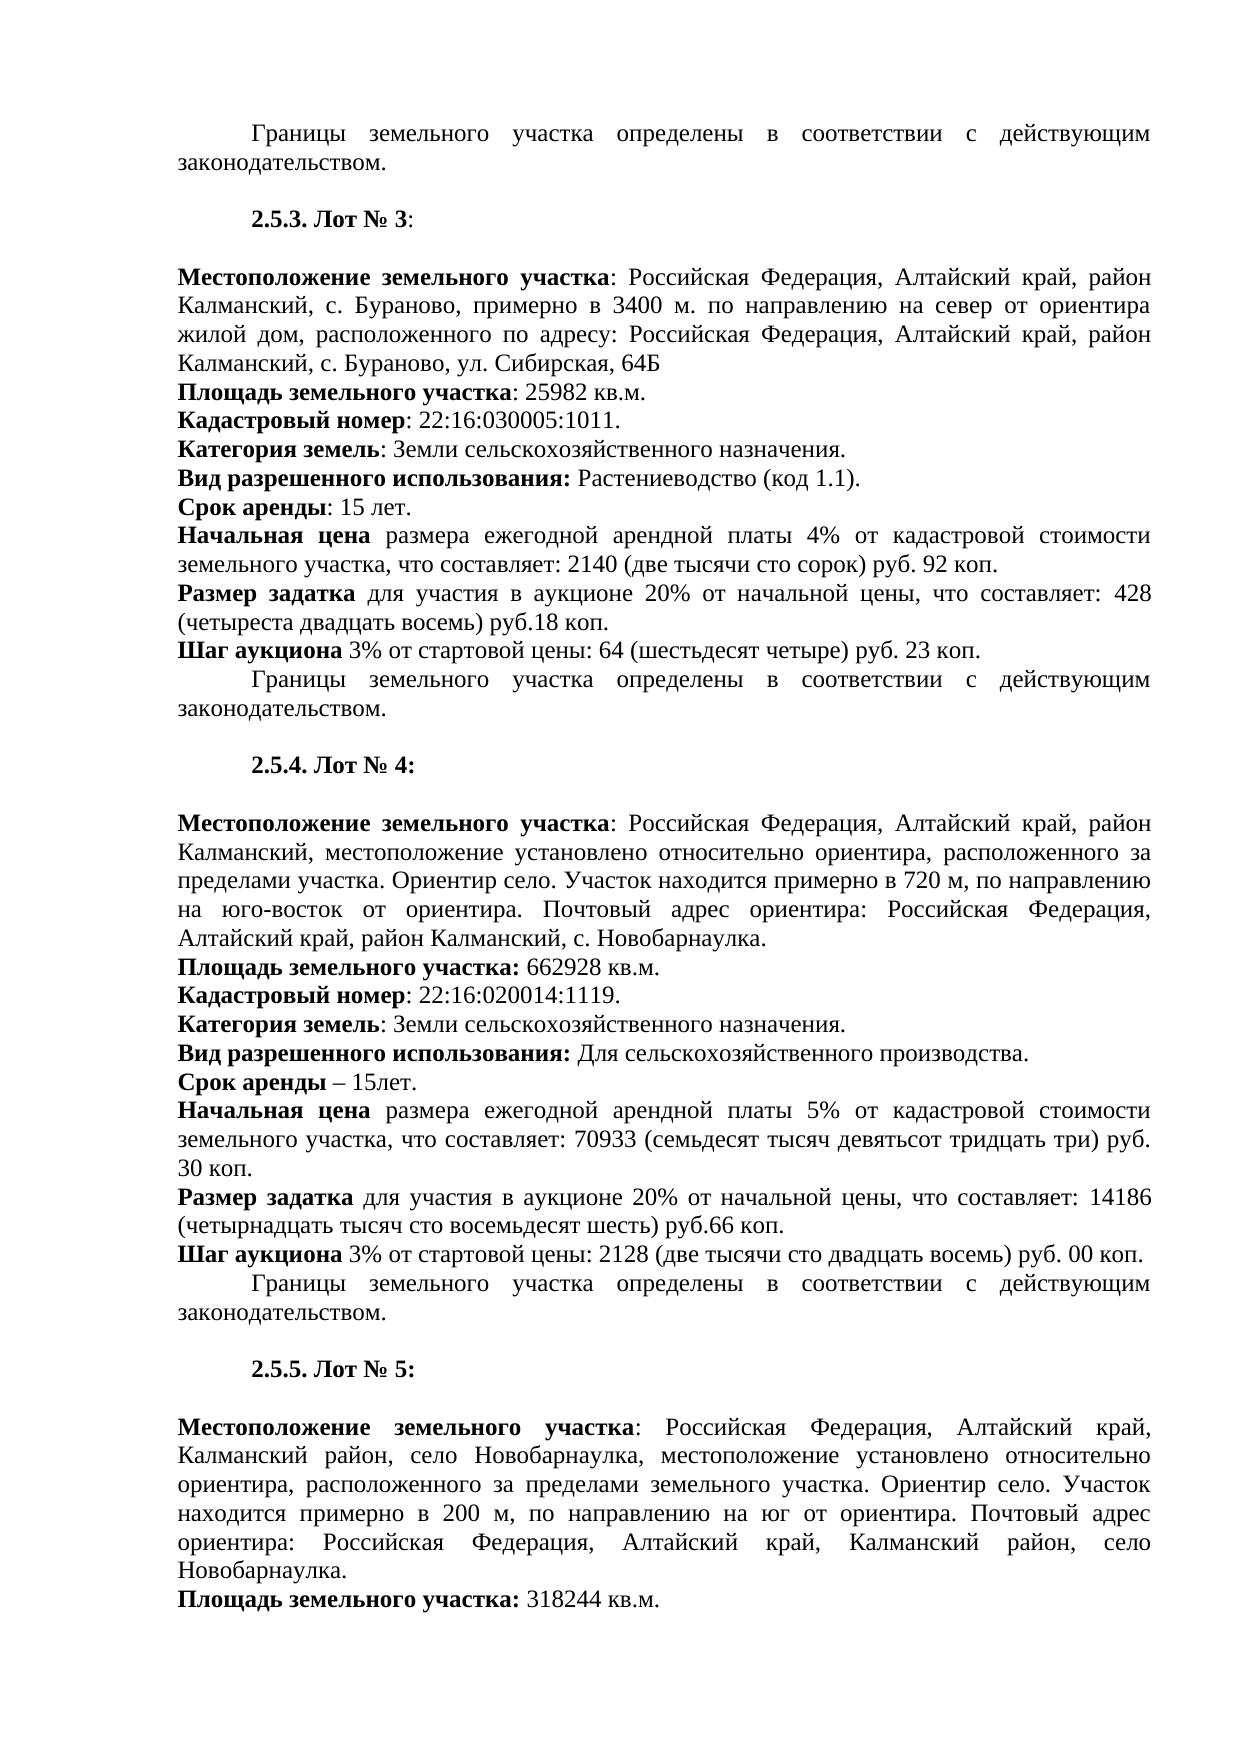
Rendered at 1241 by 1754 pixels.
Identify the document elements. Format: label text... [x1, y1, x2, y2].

text Площадь земельного участка: 25982 кв.м. [177, 377, 1152, 406]
text Границы земельного участка определены в соответствии с действующим законодательством. [177, 664, 1152, 722]
text Срок аренды: 15 лет. [177, 492, 1152, 521]
text Местоположение земельного участка: Российская Федерация, Алтайский край, Калманский район, село Новобарнаулка, местоположение установлено относительно ориентира, расположенного за пределами земельного участка. Ориентир село. Участок находится примерно в 200 м, по направлению на юг от ориентира. Почтовый адрес ориентира: Российская Федерация, Алтайский край, Калманский район, село Новобарнаулка. [177, 1412, 1152, 1584]
text Срок аренды – 15лет. [177, 1067, 1152, 1096]
text 2.5.4. Лот № 4: [177, 751, 1152, 779]
text Вид разрешенного использования: Для сельскохозяйственного производства. [177, 1038, 1152, 1067]
text Местоположение земельного участка: Российская Федерация, Алтайский край, район Калманский, местоположение установлено относительно ориентира, расположенного за пределами участка. Ориентир село. Участок находится примерно в 720 м, по направлению на юго-восток от ориентира. Почтовый адрес ориентира: Российская Федерация, Алтайский край, район Калманский, с. Новобарнаулка. [177, 808, 1152, 952]
text Категория земель: Земли сельскохозяйственного назначения. [177, 434, 1152, 463]
text 2.5.5. Лот № 5: [177, 1354, 1152, 1383]
text Категория земель: Земли сельскохозяйственного назначения. [177, 1009, 1152, 1038]
text Местоположение земельного участка: Российская Федерация, Алтайский край, район Калманский, с. Бураново, примерно в 3400 м. по направлению на север от ориентира жилой дом, расположенного по адресу: Российская Федерация, Алтайский край, район Калманский, с. Бураново, ул. Сибирская, 64Б [177, 262, 1152, 377]
text Размер задатка для участия в аукционе 20% от начальной цены, что составляет: 14186 (четырнадцать тысяч сто восемьдесят шесть) руб.66 коп. [177, 1182, 1152, 1239]
text Размер задатка для участия в аукционе 20% от начальной цены, что составляет: 428 (четыреста двадцать восемь) руб.18 коп. [177, 578, 1152, 636]
text Шаг аукциона 3% от стартовой цены: 64 (шестьдесят четыре) руб. 23 коп. [177, 636, 1152, 664]
text Площадь земельного участка: 318244 кв.м. [177, 1584, 1152, 1613]
text Границы земельного участка определены в соответствии с действующим законодательством. [177, 118, 1152, 176]
text Кадастровый номер: 22:16:030005:1011. [177, 406, 1152, 434]
text Вид разрешенного использования: Растениеводство (код 1.1). [177, 463, 1152, 492]
text Начальная цена размера ежегодной арендной платы 5% от кадастровой стоимости земельного участка, что составляет: 70933 (семьдесят тысяч девятьсот тридцать три) руб. 30 коп. [177, 1096, 1152, 1182]
text Шаг аукциона 3% от стартовой цены: 2128 (две тысячи сто двадцать восемь) руб. 00 коп. [177, 1239, 1152, 1268]
text Границы земельного участка определены в соответствии с действующим законодательством. [177, 1268, 1152, 1326]
text Площадь земельного участка: 662928 кв.м. [177, 952, 1152, 981]
text Начальная цена размера ежегодной арендной платы 4% от кадастровой стоимости земельного участка, что составляет: 2140 (две тысячи сто сорок) руб. 92 коп. [177, 521, 1152, 578]
text 2.5.3. Лот № 3: [177, 204, 1152, 233]
text Кадастровый номер: 22:16:020014:1119. [177, 981, 1152, 1009]
